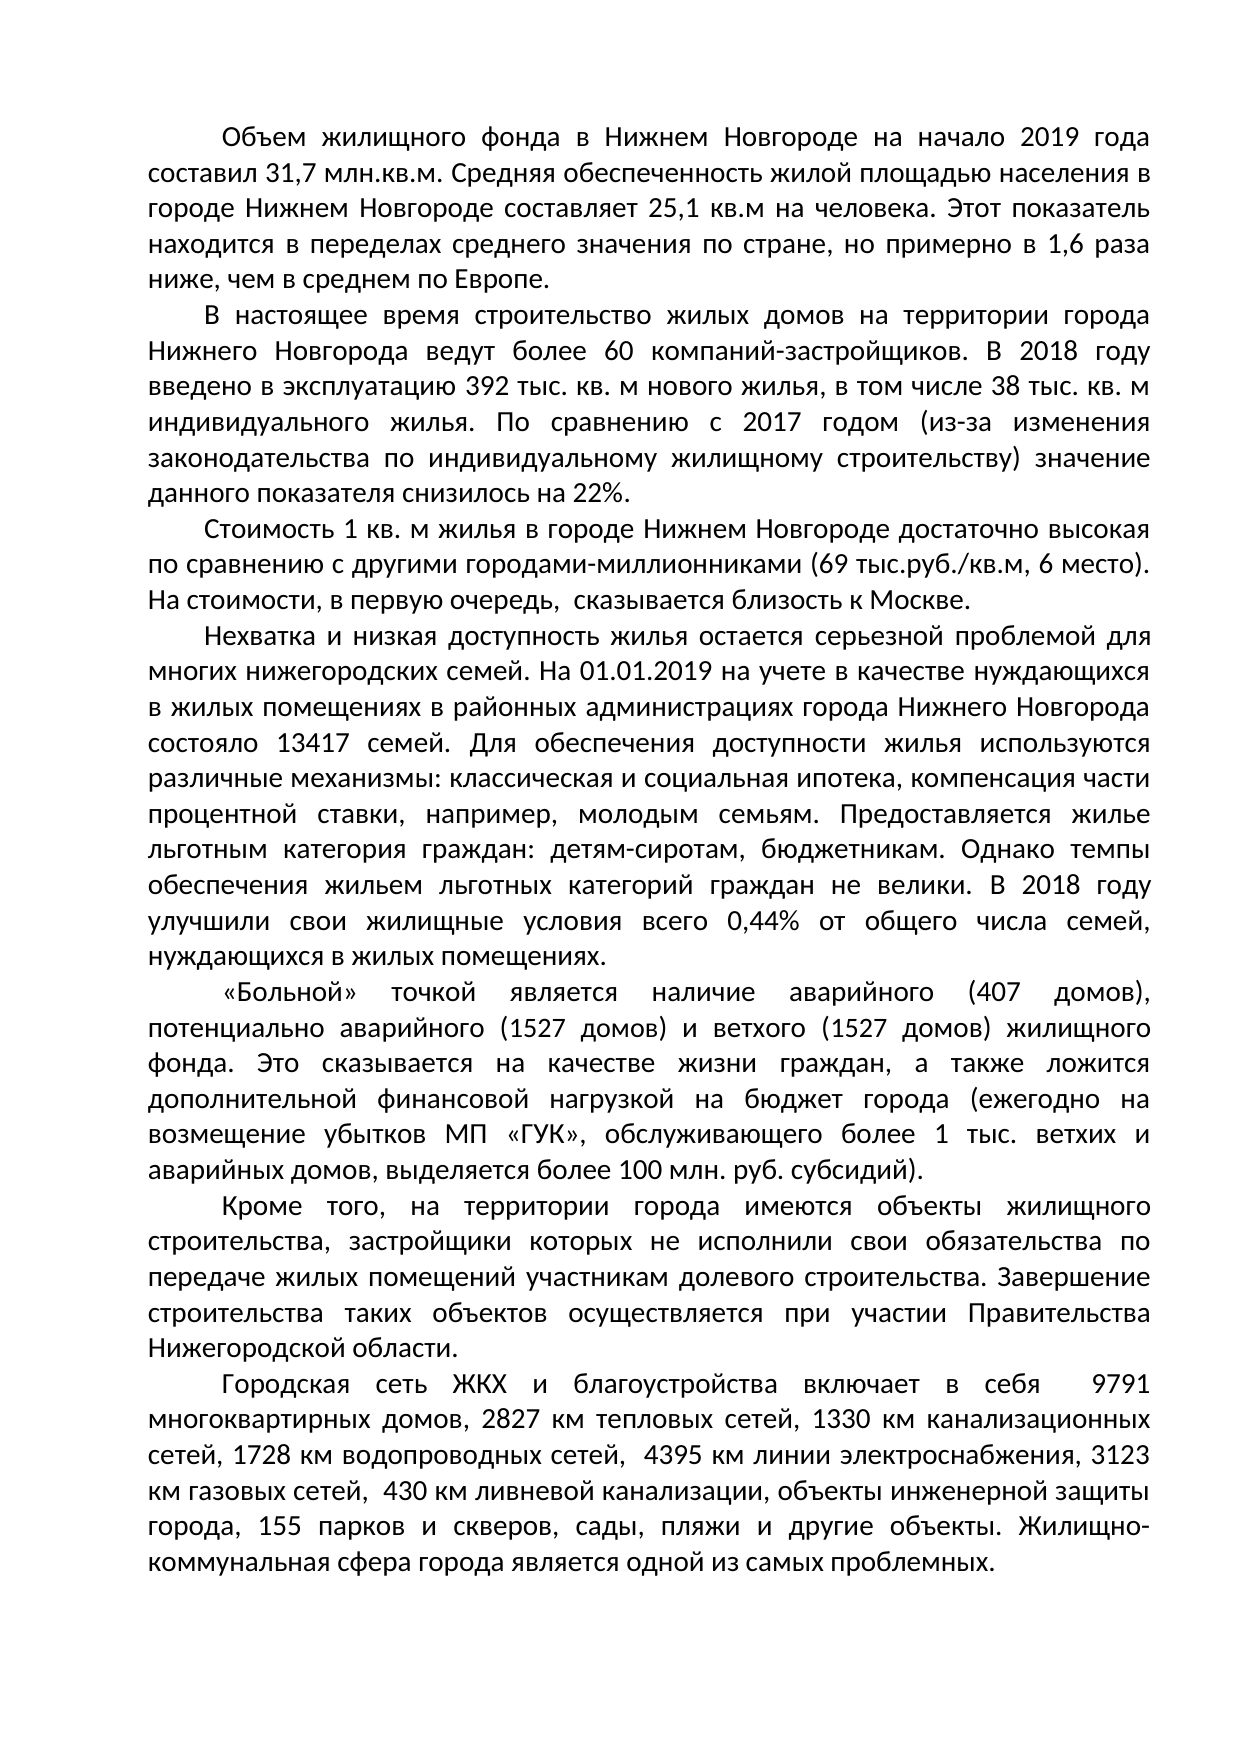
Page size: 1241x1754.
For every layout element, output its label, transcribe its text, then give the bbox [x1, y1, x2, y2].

text Городская сеть ЖКХ и благоустройства включает в себя 9791 многоквартирных домов, 2827 км тепловых сетей, 1330 км канализационных сетей, 1728 км водопроводных сетей, 4395 км линии электроснабжения, 3123 км газовых сетей, 430 км ливневой канализации, объекты инженерной защиты города, 155 парков и скверов, сады, пляжи и другие объекты. Жилищно-коммунальная сфера города является одной из самых проблемных. [148, 1365, 1152, 1579]
text Кроме того, на территории города имеются объекты жилищного строительства, застройщики которых не исполнили свои обязательства по передаче жилых помещений участникам долевого строительства. Завершение строительства таких объектов осуществляется при участии Правительства Нижегородской области. [148, 1187, 1152, 1365]
text Нехватка и низкая доступность жилья остается серьезной проблемой для многих нижегородских семей. На 01.01.2019 на учете в качестве нуждающихся в жилых помещениях в районных администрациях города Нижнего Новгорода состояло 13417 семей. Для обеспечения доступности жилья используются различные механизмы: классическая и социальная ипотека, компенсация части процентной ставки, например, молодым семьям. Предоставляется жилье льготным категория граждан: детям-сиротам, бюджетникам. Однако темпы обеспечения жильем льготных категорий граждан не велики. В 2018 году улучшили свои жилищные условия всего 0,44% от общего числа семей, нуждающихся в жилых помещениях. [148, 617, 1152, 973]
text Стоимость 1 кв. м жилья в городе Нижнем Новгороде достаточно высокая по сравнению с другими городами-миллионниками (69 тыс.руб./кв.м, 6 место). На стоимости, в первую очередь, сказывается близость к Москве. [148, 510, 1152, 617]
text В настоящее время строительство жилых домов на территории города Нижнего Новгорода ведут более 60 компаний-застройщиков. В 2018 году введено в эксплуатацию 392 тыс. кв. м нового жилья, в том числе 38 тыс. кв. м индивидуального жилья. По сравнению с 2017 годом (из-за изменения законодательства по индивидуальному жилищному строительству) значение данного показателя снизилось на 22%. [148, 296, 1152, 510]
text «Больной» точкой является наличие аварийного (407 домов), потенциально аварийного (1527 домов) и ветхого (1527 домов) жилищного фонда. Это сказывается на качестве жизни граждан, а также ложится дополнительной финансовой нагрузкой на бюджет города (ежегодно на возмещение убытков МП «ГУК», обслуживающего более 1 тыс. ветхих и аварийных домов, выделяется более 100 млн. руб. субсидий). [148, 973, 1152, 1187]
text Объем жилищного фонда в Нижнем Новгороде на начало 2019 года составил 31,7 млн.кв.м. Средняя обеспеченность жилой площадью населения в городе Нижнем Новгороде составляет 25,1 кв.м на человека. Этот показатель находится в переделах среднего значения по стране, но примерно в 1,6 раза ниже, чем в среднем по Европе. [148, 118, 1152, 296]
